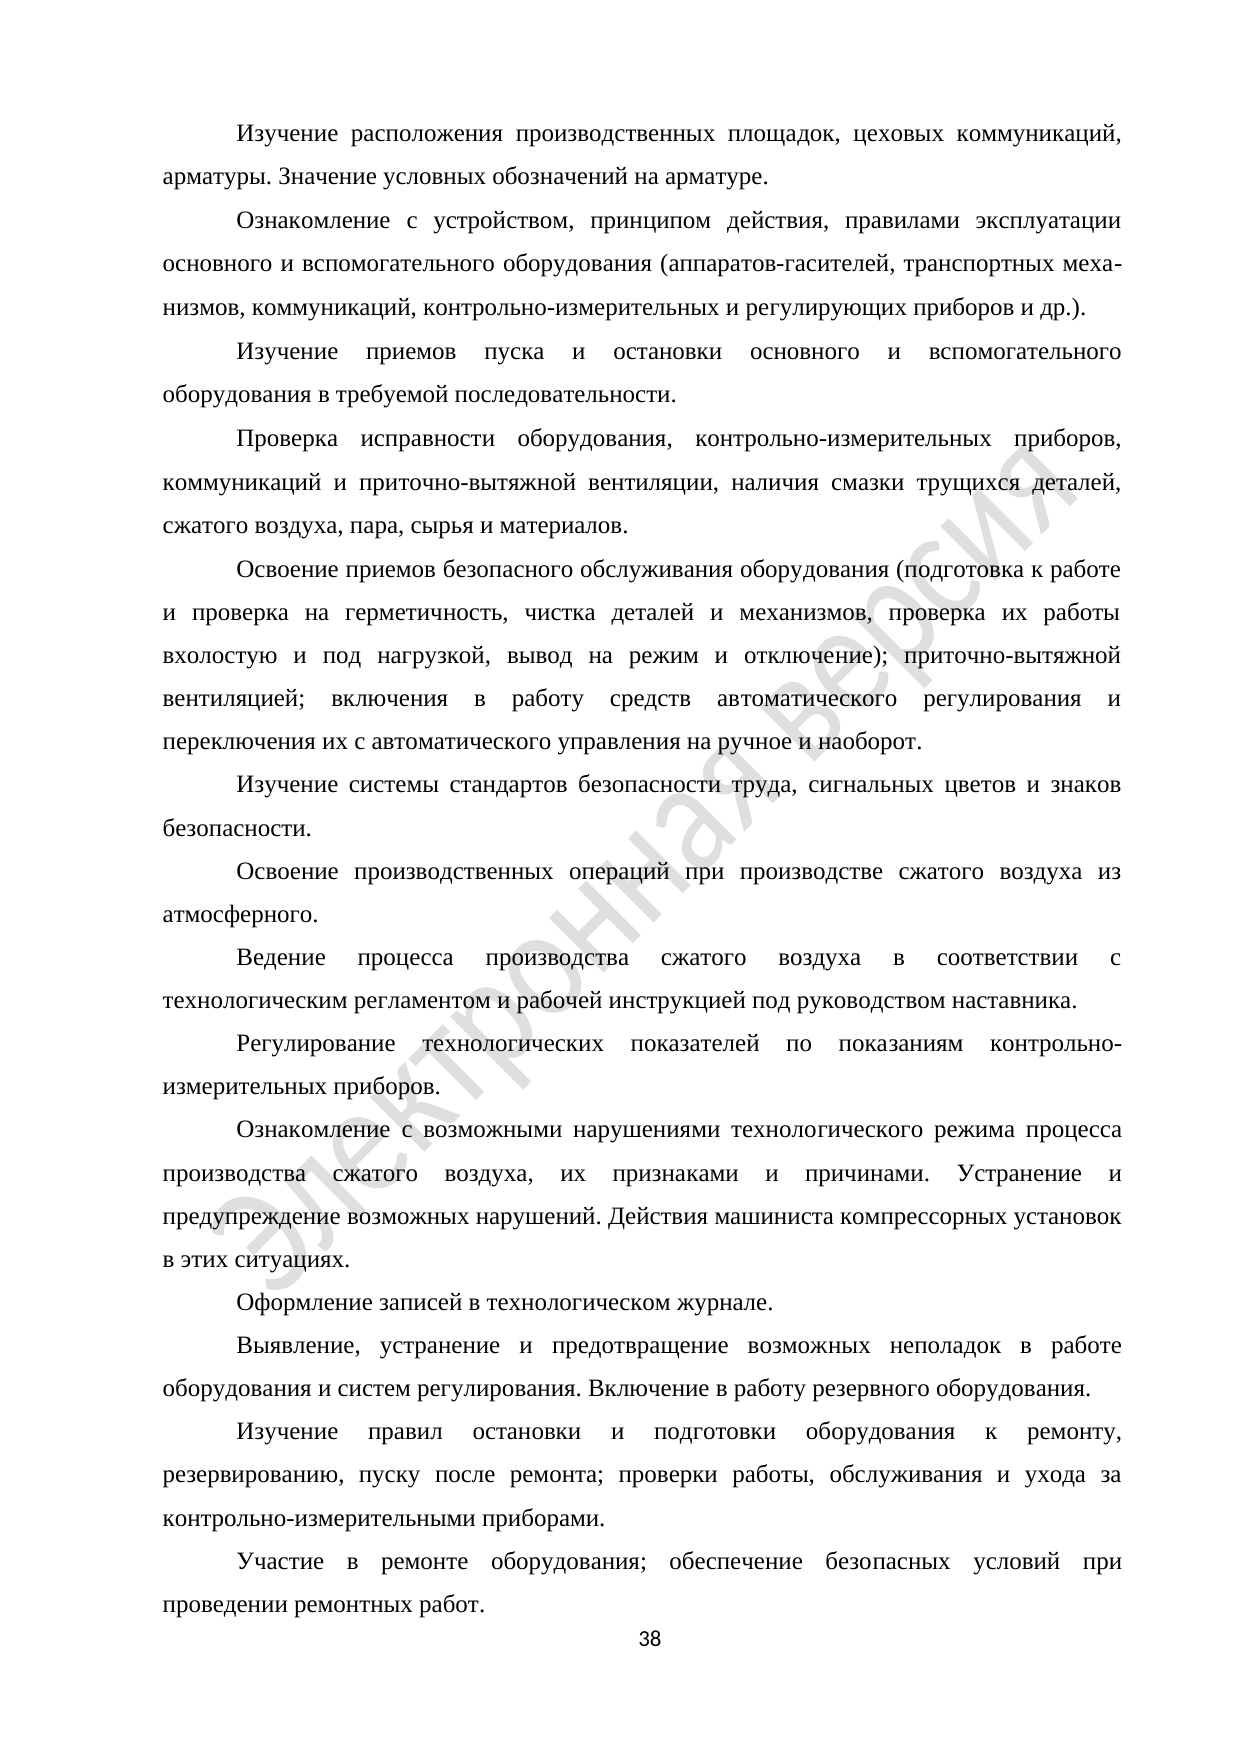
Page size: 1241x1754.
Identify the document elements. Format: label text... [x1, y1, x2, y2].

text Освоение приемов безопасного обслуживания оборудования (подготовка к работе и проверка на герметичность, чистка деталей и механизмов, проверка их работы вхолостую и под нагрузкой, вывод на режим и отключение); приточно-вытяжной вентиляцией; включения в работу средств автоматического регулирования и переключения их с автоматического управления на ручное и наоборот. [162, 554, 1121, 755]
text Выявление, устранение и предотвращение возможных неполадок в работе оборудования и систем регулирования. Включение в работу резервного оборудования. [162, 1330, 1122, 1402]
text Ознакомление с возможными нарушениями технологического режима процесса производства сжатого воздуха, их признаками и причинами. Устранение и предупреждение возможных нарушений. Действия машиниста компрессорных установок в этих ситуациях. [162, 1114, 1122, 1273]
text Изучение расположения производственных площадок, цеховых коммуникаций, арматуры. Значение условных обозначений на арматуре. [162, 118, 1122, 190]
text Ознакомление с устройством, принципом действия, правилами эксплуатации основного и вспомогательного оборудования (аппаратов-гасителей, транспортных механизмов, коммуникаций, контрольно-измерительных и регулирующих приборов и др.). [162, 205, 1122, 320]
text Проверка исправности оборудования, контрольно-измерительных приборов, коммуникаций и приточно-вытяжной вентиляции, наличия смазки трущихся деталей, сжатого воздуха, пара, сырья и материалов. [162, 423, 1122, 538]
text Ведение процесса производства сжатого воздуха в соответствии с технологическим регламентом и рабочей инструкцией под руководством наставника. [162, 942, 1122, 1014]
text Освоение производственных операций при производстве сжатого воздуха из атмосферного. [162, 856, 1122, 928]
text Изучение системы стандартов безопасности труда, сигнальных цветов и знаков безопасности. [162, 769, 1122, 841]
text Изучение правил остановки и подготовки оборудования к ремонту, резервированию, пуску после ремонта; проверки работы, обслуживания и ухода за контрольно-измерительными приборами. [162, 1416, 1122, 1531]
text Регулирование технологических показателей по показаниям контрольно-измерительных приборов. [162, 1028, 1122, 1100]
text Участие в ремонте оборудования; обеспечение безопасных условий при проведении ремонтных работ. [162, 1546, 1122, 1618]
text Оформление записей в технологическом журнале. [162, 1287, 1122, 1316]
text Изучение приемов пуска и остановки основного и вспомогательного оборудования в требуемой последовательности. [162, 336, 1122, 408]
